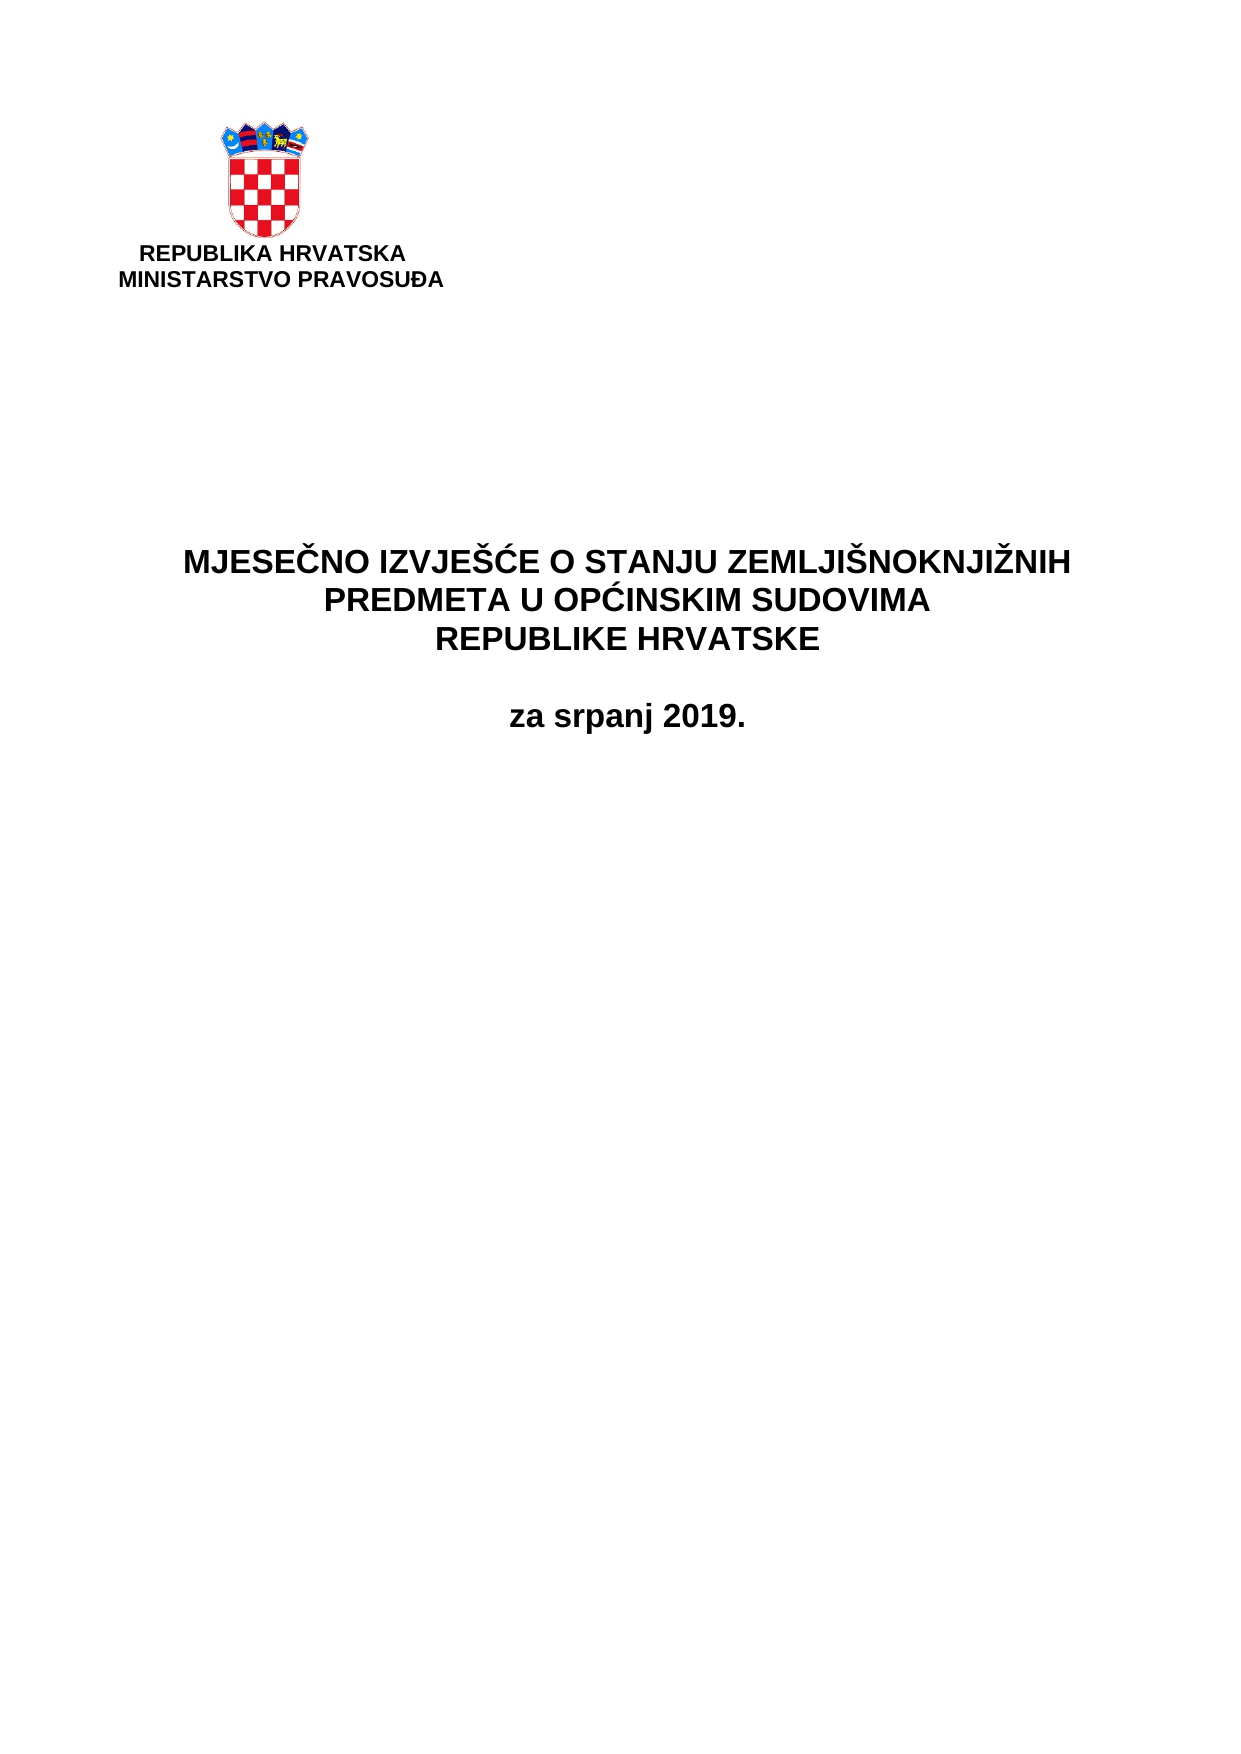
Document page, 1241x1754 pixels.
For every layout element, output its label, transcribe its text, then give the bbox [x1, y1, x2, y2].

text MJESEČNO IZVJEŠĆE O STANJU ZEMLJIŠNOKNJIŽNIH PREDMETA U OPĆINSKIM SUDOVIMA [118, 542, 1137, 619]
text REPUBLIKE HRVATSKE [118, 619, 1137, 657]
picture [217, 118, 314, 240]
text REPUBLIKA HRVATSKA [118, 240, 1137, 266]
text za srpanj 2019. [118, 696, 1137, 734]
text Ministarstvo pravosuđa [118, 266, 1137, 293]
